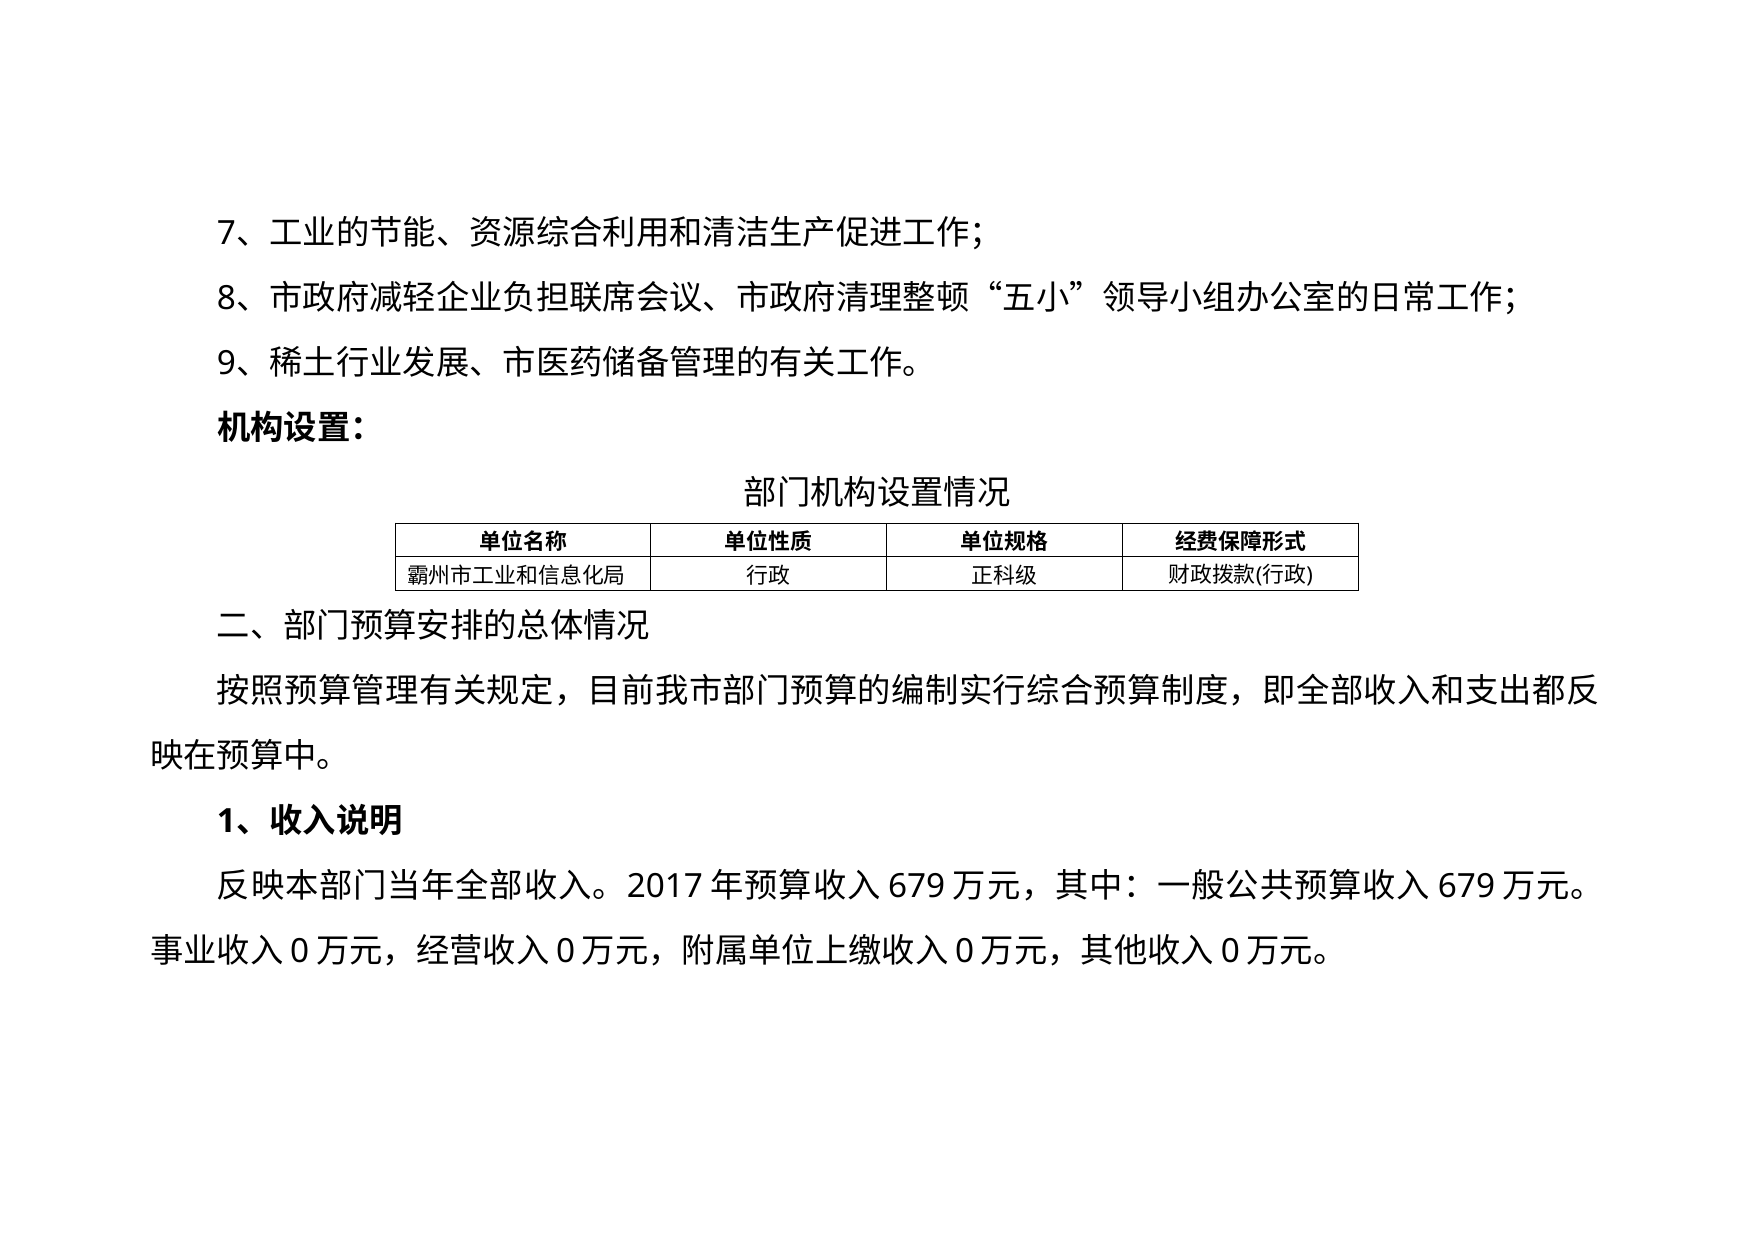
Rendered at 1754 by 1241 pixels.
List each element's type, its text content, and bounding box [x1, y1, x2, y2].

table_cell 财政拨款(行政) [1123, 557, 1358, 590]
text 1、收入说明 [150, 786, 1604, 851]
text 机构设置： [150, 393, 1604, 458]
text 8、市政府减轻企业负担联席会议、市政府清理整顿“五小”领导小组办公室的日常工作； [150, 263, 1604, 328]
table_cell 正科级 [887, 557, 1122, 590]
table_cell 行政 [651, 557, 886, 590]
text 反映本部门当年全部收入。2017年预算收入679万元，其中：一般公共预算收入679万元。事业收入0万元，经营收入0万元，附属单位上缴收入0万元，其他收入0万元。 [150, 851, 1604, 981]
table_header 经费保障形式 [1123, 524, 1358, 556]
text 按照预算管理有关规定，目前我市部门预算的编制实行综合预算制度，即全部收入和支出都反映在预算中。 [150, 656, 1604, 786]
table_header 单位规格 [887, 524, 1122, 556]
text 9、稀土行业发展、市医药储备管理的有关工作。 [150, 328, 1604, 393]
text 二、部门预算安排的总体情况 [150, 591, 1604, 656]
table_header 单位名称 [396, 524, 650, 556]
text 部门机构设置情况 [150, 458, 1604, 523]
table_header 单位性质 [651, 524, 886, 556]
table_cell 霸州市工业和信息化局 [396, 557, 650, 590]
text 7、工业的节能、资源综合利用和清洁生产促进工作； [150, 198, 1604, 263]
